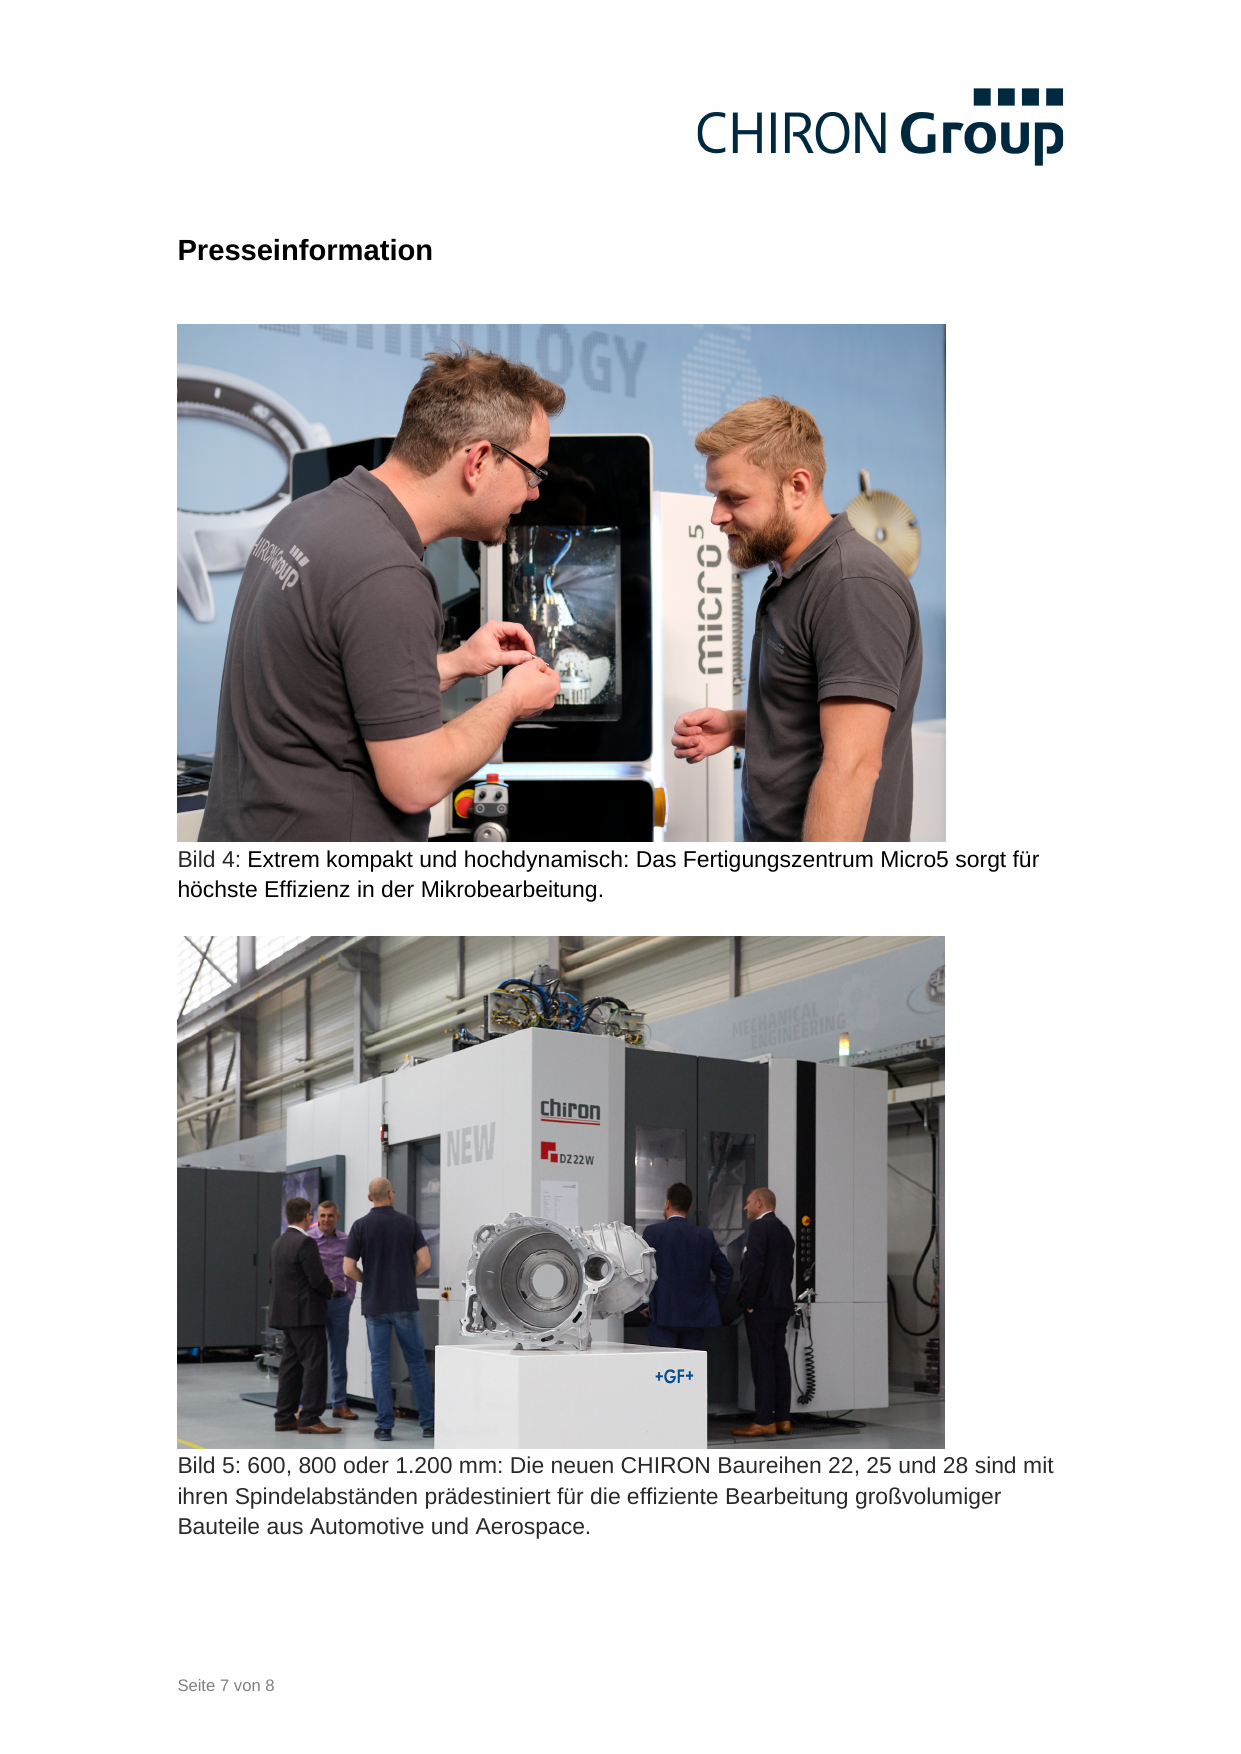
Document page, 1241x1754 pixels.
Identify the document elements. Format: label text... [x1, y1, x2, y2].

picture [177, 936, 945, 1449]
picture [697, 88, 1064, 166]
text Bild 5: 600, 800 oder 1.200 mm: Die neuen CHIRON Baureihen 22, 25 und 28 sind mit ihren Spindelabständen prädestiniert für die effiziente Bearbeitung großvolumiger Bauteile aus Automotive und Aerospace. [177, 1452, 1063, 1539]
picture [177, 324, 946, 842]
text Bild 4: Extrem kompakt und hochdynamisch: Das Fertigungszentrum Micro5 sorgt für höchste Effizienz in der Mikrobearbeitung. [177, 846, 1063, 902]
